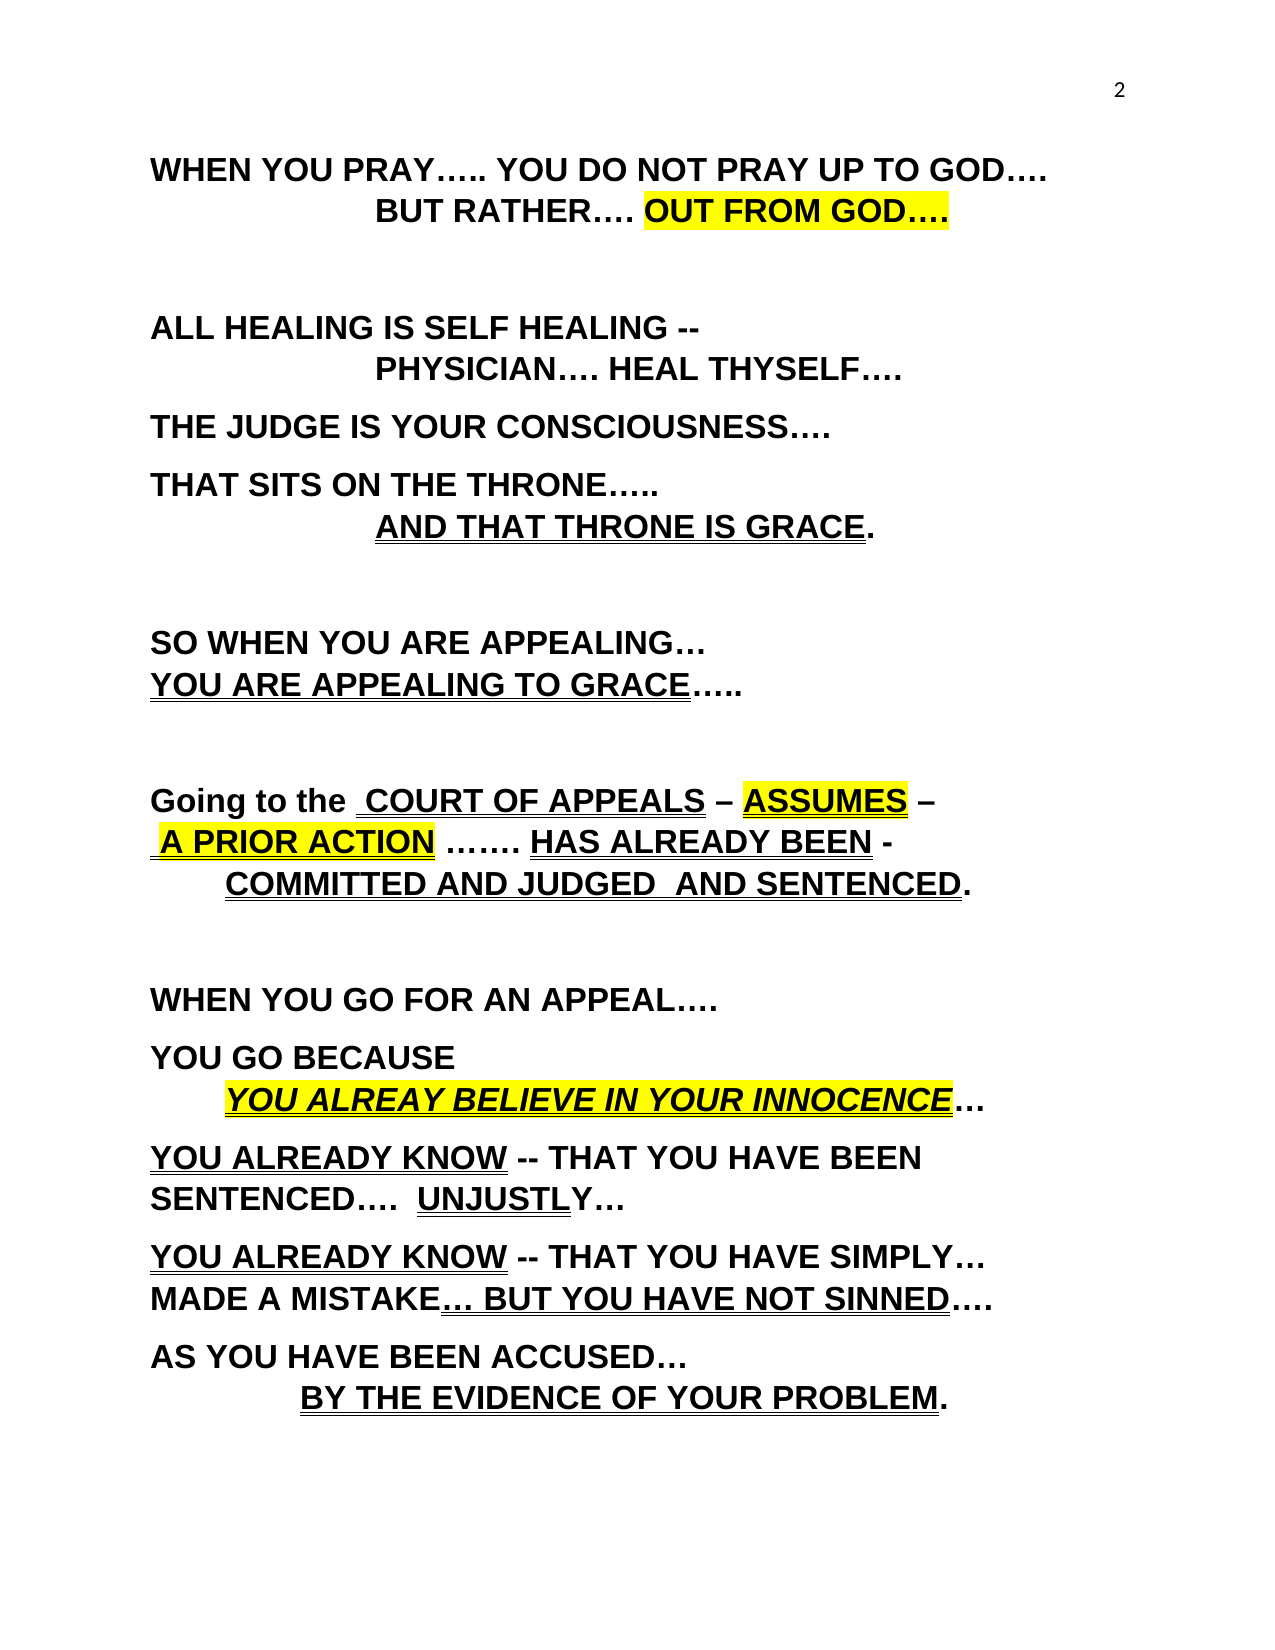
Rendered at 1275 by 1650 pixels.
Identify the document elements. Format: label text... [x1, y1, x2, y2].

text WHEN YOU GO FOR AN APPEAL…. [150, 980, 1125, 1018]
text SO WHEN YOU ARE APPEALING… YOU ARE APPEALING TO GRACE….. [150, 623, 1125, 703]
text THE JUDGE IS YOUR CONSCIOUSNESS…. [150, 407, 1125, 446]
text YOU ALREADY KNOW -- THAT YOU HAVE SIMPLY… MADE A MISTAKE… BUT YOU HAVE NOT SINNED…. [150, 1237, 1125, 1317]
text YOU ALREADY KNOW -- THAT YOU HAVE BEEN SENTENCED…. UNJUSTLY… [150, 1138, 1125, 1218]
text WHEN YOU PRAY….. YOU DO NOT PRAY UP TO GOD…. BUT RATHER…. OUT FROM GOD…. [150, 150, 1125, 230]
text Going to the COURT OF APPEALS – ASSUMES – A PRIOR ACTION ……. HAS ALREADY BEEN - COMMITTED AND JUDGED AND SENTENCED. [150, 781, 1125, 902]
text YOU GO BECAUSE YOU ALREAY BELIEVE IN YOUR INNOCENCE… [150, 1038, 1125, 1118]
text AS YOU HAVE BEEN ACCUSED… BY THE EVIDENCE OF YOUR PROBLEM. [150, 1337, 1125, 1417]
text ALL HEALING IS SELF HEALING -- PHYSICIAN…. HEAL THYSELF…. [150, 308, 1125, 388]
text THAT SITS ON THE THRONE….. AND THAT THRONE IS GRACE. [150, 465, 1125, 545]
